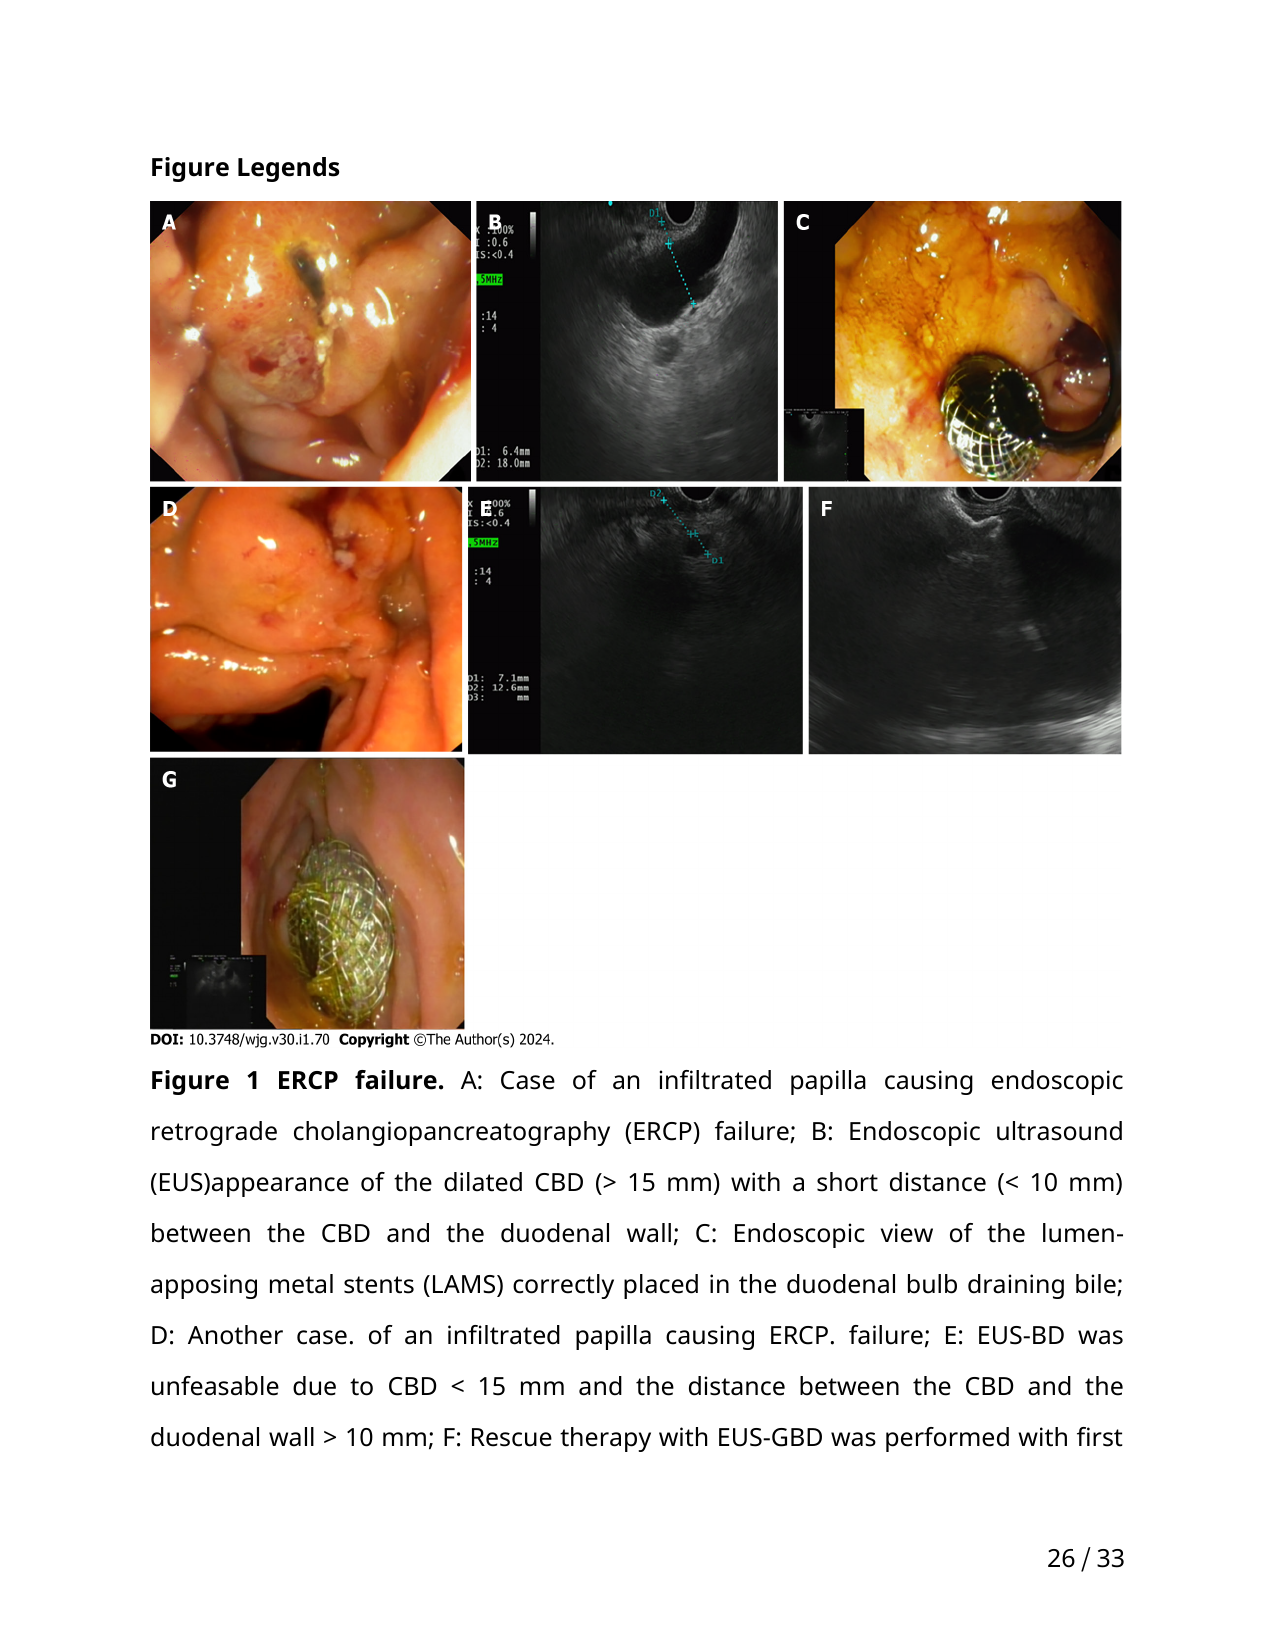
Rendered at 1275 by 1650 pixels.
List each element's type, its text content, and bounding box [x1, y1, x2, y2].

picture [150, 201, 1122, 1048]
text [150, 1062, 1125, 1454]
text Figure Legends [150, 150, 1125, 184]
